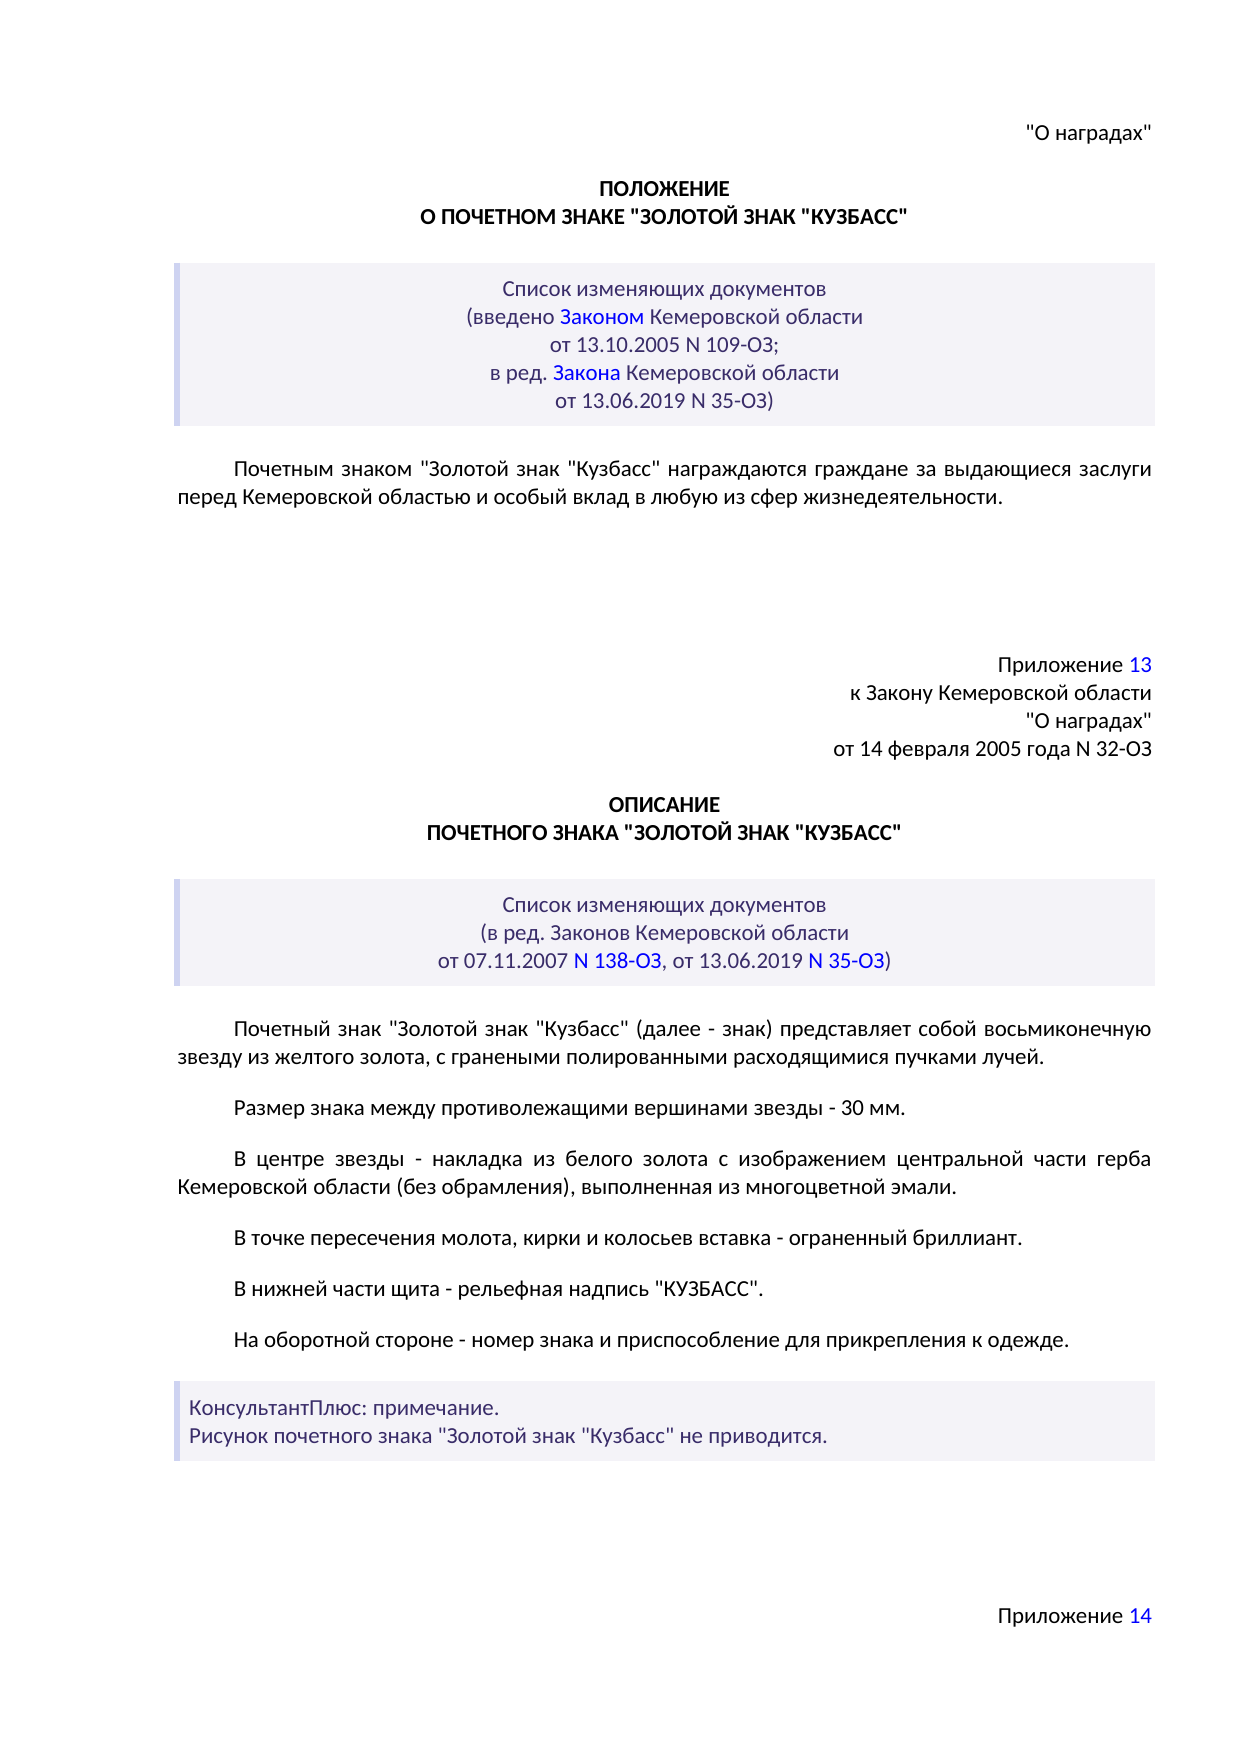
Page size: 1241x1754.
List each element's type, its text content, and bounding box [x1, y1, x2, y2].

title ОПИСАНИЕ [177, 790, 1152, 818]
title ПОЛОЖЕНИЕ [177, 174, 1152, 202]
text В нижней части щита - рельефная надпись "КУЗБАСС". [177, 1274, 1152, 1302]
title ПОЧЕТНОГО ЗНАКА "ЗОЛОТОЙ ЗНАК "КУЗБАСС" [177, 818, 1152, 846]
text На оборотной стороне - номер знака и приспособление для прикрепления к одежде. [177, 1325, 1152, 1353]
text В центре звезды - накладка из белого золота с изображением центральной части герба Кемеровской области (без обрамления), выполненная из многоцветной эмали. [177, 1144, 1152, 1200]
title О ПОЧЕТНОМ ЗНАКЕ "ЗОЛОТОЙ ЗНАК "КУЗБАСС" [177, 202, 1152, 230]
table_header Список изменяющих документов (в ред. Законов Кемеровской области от 07.11.2007 N 138-ОЗ, от 13.06.2019 N 35-ОЗ) [180, 879, 1149, 986]
table_header КонсультантПлюс: примечание. Рисунок почетного знака "Золотой знак "Кузбасс" не приводится. [180, 1381, 1149, 1461]
table_header Список изменяющих документов (введено Законом Кемеровской области от 13.10.2005 N 109-ОЗ; в ред. Закона Кемеровской области от 13.06.2019 N 35-ОЗ) [180, 263, 1149, 426]
text Размер знака между противолежащими вершинами звезды - 30 мм. [177, 1093, 1152, 1121]
text "О наградах" [177, 706, 1152, 734]
text Приложение 13 [177, 650, 1152, 678]
text Приложение 14 [177, 1601, 1152, 1629]
text к Закону Кемеровской области [177, 678, 1152, 706]
text от 14 февраля 2005 года N 32-ОЗ [177, 734, 1152, 762]
text "О наградах" [177, 118, 1152, 146]
text В точке пересечения молота, кирки и колосьев вставка - ограненный бриллиант. [177, 1223, 1152, 1251]
text Почетным знаком "Золотой знак "Кузбасс" награждаются граждане за выдающиеся заслуги перед Кемеровской областью и особый вклад в любую из сфер жизнедеятельности. [177, 454, 1152, 510]
text Почетный знак "Золотой знак "Кузбасс" (далее - знак) представляет собой восьмиконечную звезду из желтого золота, с гранеными полированными расходящимися пучками лучей. [177, 1014, 1152, 1070]
